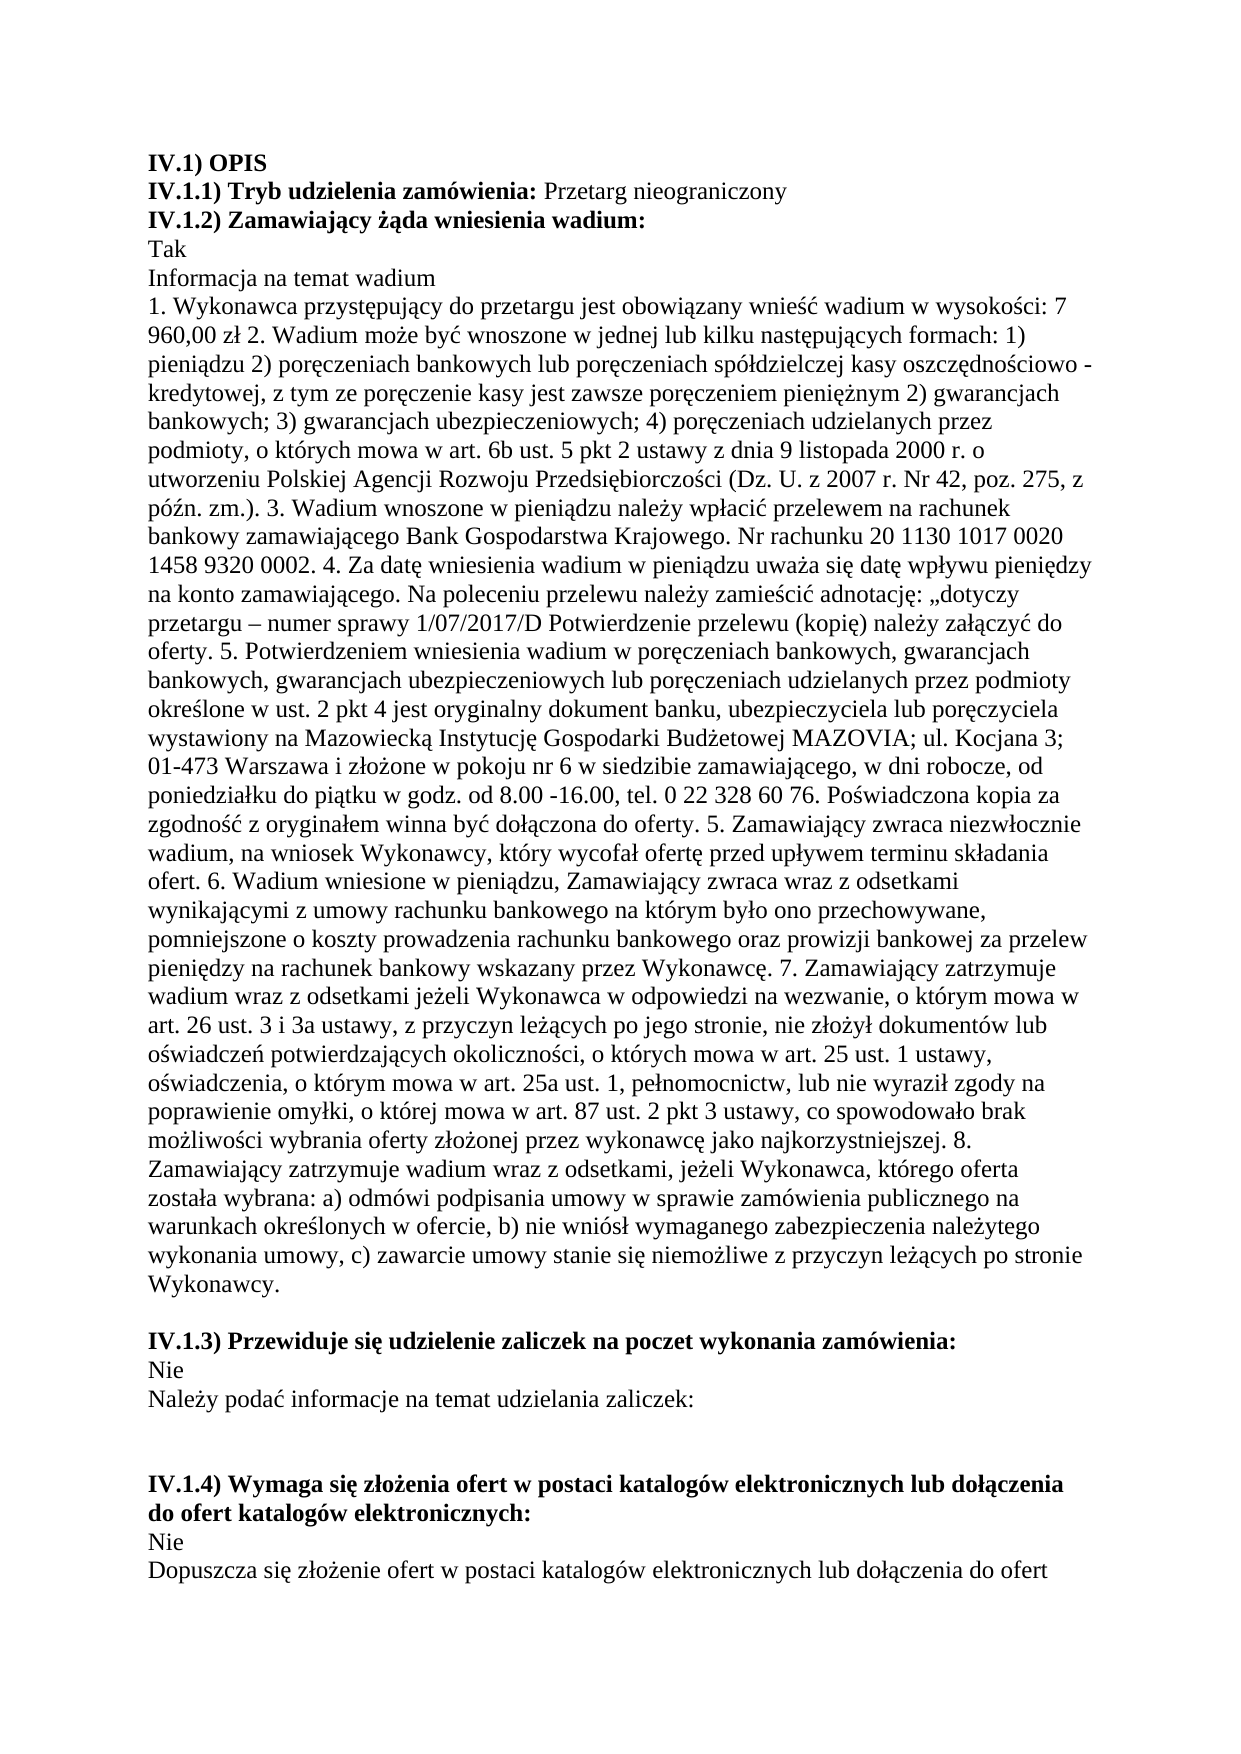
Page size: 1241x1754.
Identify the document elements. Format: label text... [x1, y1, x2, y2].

text IV.1.3) Przewiduje się udzielenie zaliczek na poczet wykonania zamówienia: [148, 1298, 1093, 1355]
text Tak Informacja na temat wadium 1. Wykonawca przystępujący do przetargu jest obowiązany wnieść wadium w wysokości: 7 960,00 zł 2. Wadium może być wnoszone w jednej lub kilku następujących formach: 1) pieniądzu 2) poręczeniach bankowych lub poręczeniach spółdzielczej kasy oszczędnościowo - kredytowej, z tym ze poręczenie kasy jest zawsze poręczeniem pieniężnym 2) gwarancjach bankowych; 3) gwarancjach ubezpieczeniowych; 4) poręczeniach udzielanych przez podmioty, o których mowa w art. 6b ust. 5 pkt 2 ustawy z dnia 9 listopada 2000 r. o utworzeniu Polskiej Agencji Rozwoju Przedsiębiorczości (Dz. U. z 2007 r. Nr 42, poz. 275, z późn. zm.). 3. Wadium wnoszone w pieniądzu należy wpłacić przelewem na rachunek bankowy zamawiającego Bank Gospodarstwa Krajowego. Nr rachunku 20 1130 1017 0020 1458 9320 0002. 4. Za datę wniesienia wadium w pieniądzu uważa się datę wpływu pieniędzy na konto zamawiającego. Na poleceniu przelewu należy zamieścić adnotację: „dotyczy przetargu – numer sprawy 1/07/2017/D Potwierdzenie przelewu (kopię) należy załączyć do oferty. 5. Potwierdzeniem wniesienia wadium w poręczeniach bankowych, gwarancjach bankowych, gwarancjach ubezpieczeniowych lub poręczeniach udzielanych przez podmioty określone w ust. 2 pkt 4 jest oryginalny dokument banku, ubezpieczyciela lub poręczyciela wystawiony na Mazowiecką Instytucję Gospodarki Budżetowej MAZOVIA; ul. Kocjana 3; 01-473 Warszawa i złożone w pokoju nr 6 w siedzibie zamawiającego, w dni robocze, od poniedziałku do piątku w godz. od 8.00 -16.00, tel. 0 22 328 60 76. Poświadczona kopia za zgodność z oryginałem winna być dołączona do oferty. 5. Zamawiający zwraca niezwłocznie wadium, na wniosek Wykonawcy, który wycofał ofertę przed upływem terminu składania ofert. 6. Wadium wniesione w pieniądzu, Zamawiający zwraca wraz z odsetkami wynikającymi z umowy rachunku bankowego na którym było ono przechowywane, pomniejszone o koszty prowadzenia rachunku bankowego oraz prowizji bankowej za przelew pieniędzy na rachunek bankowy wskazany przez Wykonawcę. 7. Zamawiający zatrzymuje wadium wraz z odsetkami jeżeli Wykonawca w odpowiedzi na wezwanie, o którym mowa w art. 26 ust. 3 i 3a ustawy, z przyczyn leżących po jego stronie, nie złożył dokumentów lub oświadczeń potwierdzających okoliczności, o których mowa w art. 25 ust. 1 ustawy, oświadczenia, o którym mowa w art. 25a ust. 1, pełnomocnictw, lub nie wyraził zgody na poprawienie omyłki, o której mowa w art. 87 ust. 2 pkt 3 ustawy, co spowodowało brak możliwości wybrania oferty złożonej przez wykonawcę jako najkorzystniejszej. 8. Zamawiający zatrzymuje wadium wraz z odsetkami, jeżeli Wykonawca, którego oferta została wybrana: a) odmówi podpisania umowy w sprawie zamówienia publicznego na warunkach określonych w ofercie, b) nie wniósł wymaganego zabezpieczenia należytego wykonania umowy, c) zawarcie umowy stanie się niemożliwe z przyczyn leżących po stronie Wykonawcy. [148, 234, 1093, 1298]
text Nie Należy podać informacje na temat udzielania zaliczek: [148, 1355, 1093, 1441]
text IV.1.4) Wymaga się złożenia ofert w postaci katalogów elektronicznych lub dołączenia do ofert katalogów elektronicznych: [148, 1441, 1093, 1527]
text IV.1) OPIS IV.1.1) Tryb udzielenia zamówienia: Przetarg nieograniczony IV.1.2) Zamawiający żąda wniesienia wadium: [148, 148, 1093, 234]
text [148, 1527, 1093, 1584]
